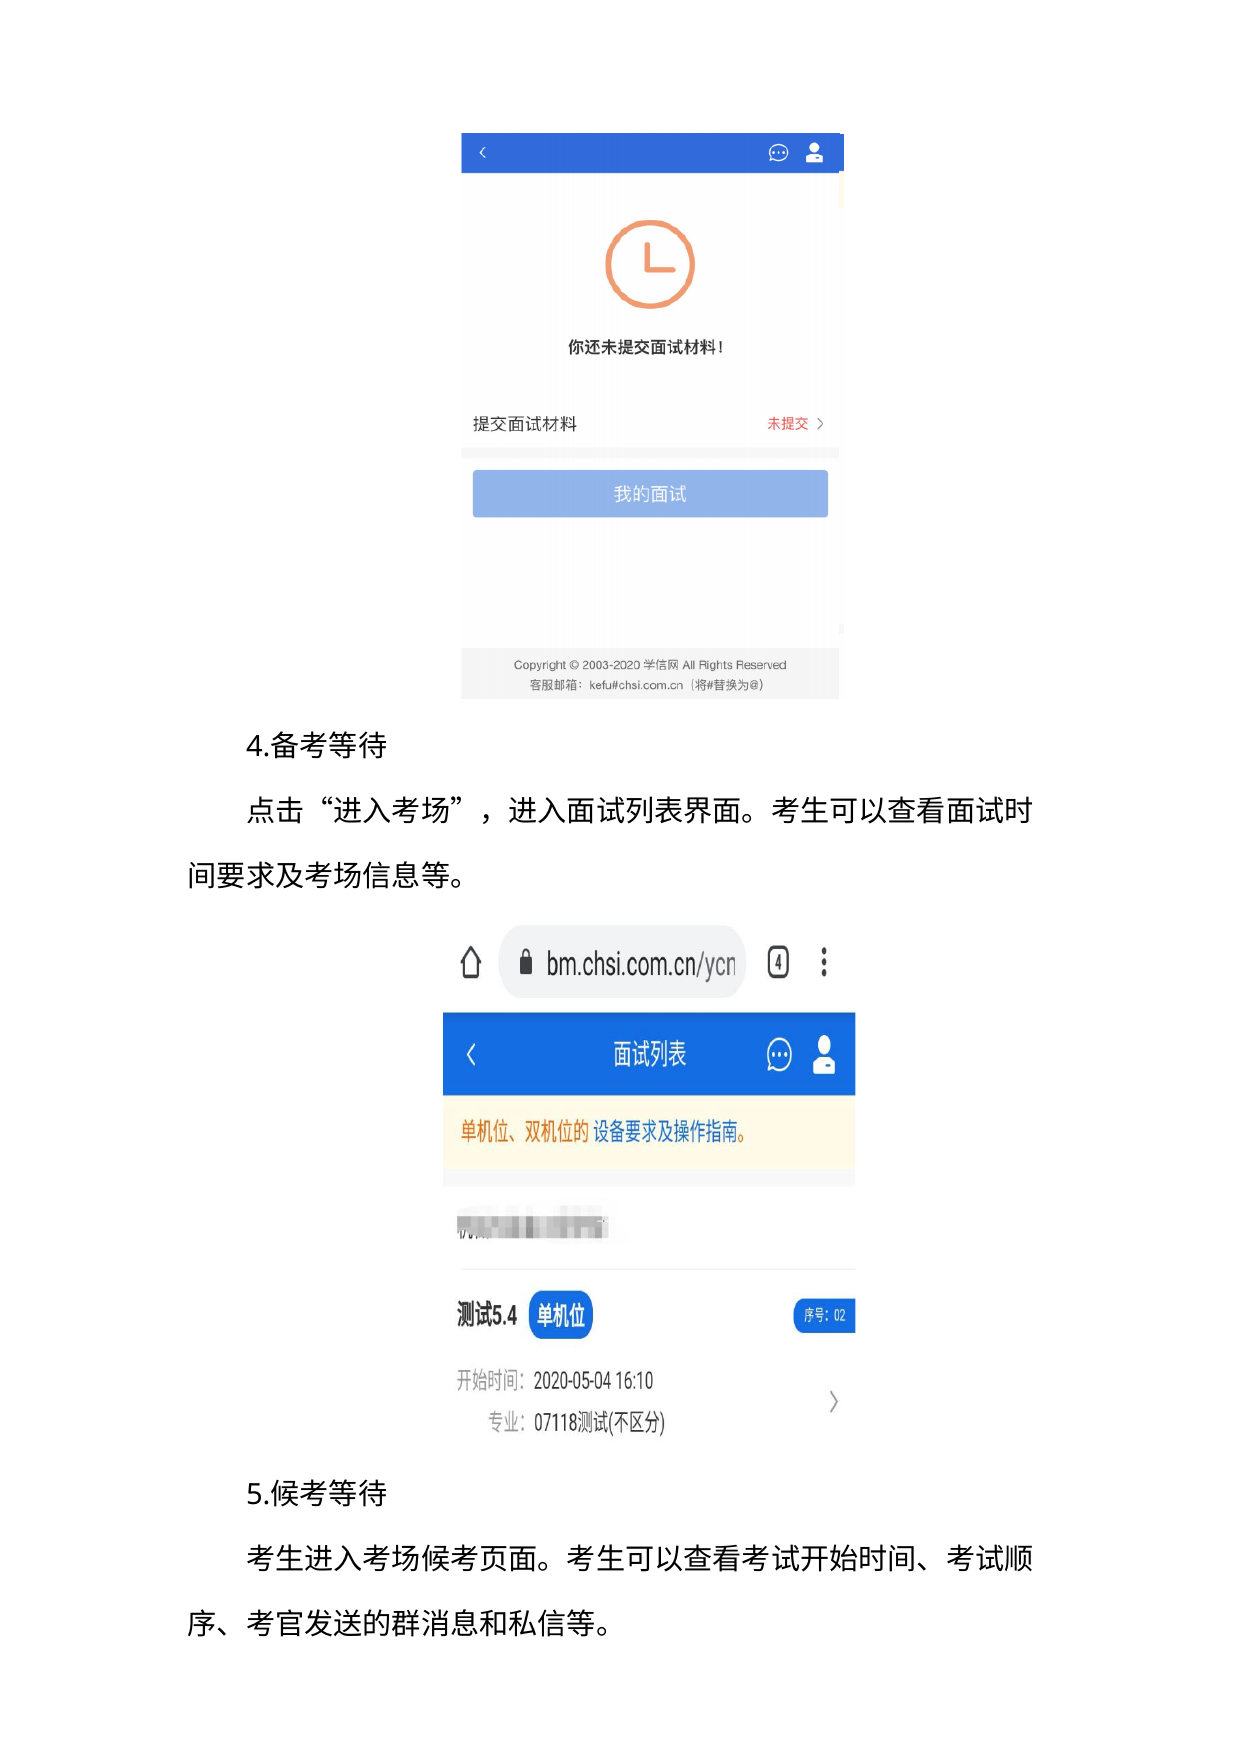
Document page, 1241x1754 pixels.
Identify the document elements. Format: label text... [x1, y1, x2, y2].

text 考生进入考场候考页面。考生可以查看考试开始时间、考试顺序、考官发送的群消息和私信等。 [187, 1524, 1053, 1654]
text 点击“进入考场”，进入面试列表界面。考生可以查看面试时间要求及考场信息等。 [187, 776, 1053, 906]
text 5.候考等待 [187, 1459, 1053, 1524]
text 4.备考等待 [187, 711, 1053, 776]
picture [443, 906, 856, 1459]
picture [454, 126, 844, 699]
